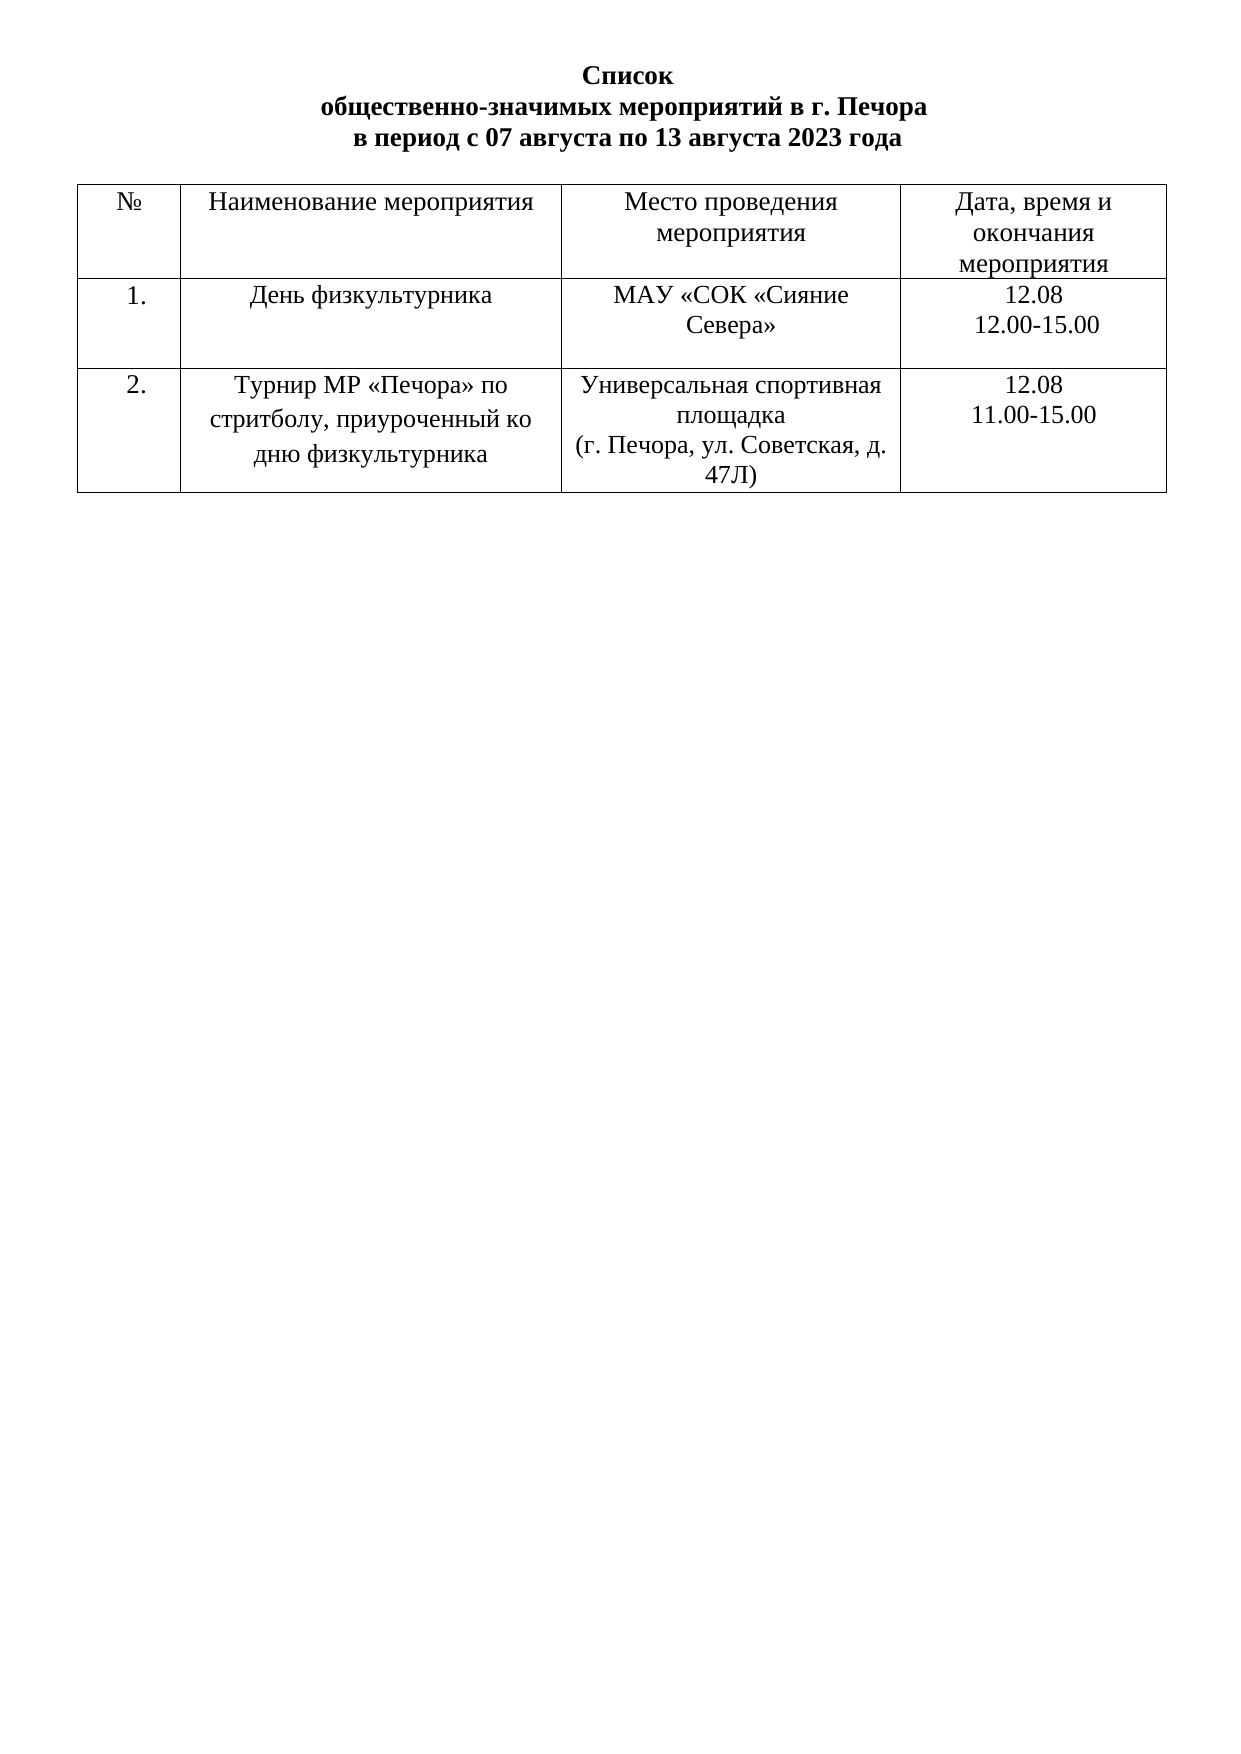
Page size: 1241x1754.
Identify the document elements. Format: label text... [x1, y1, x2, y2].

table_header № [78, 185, 180, 278]
table_cell [78, 279, 180, 368]
table_cell [78, 369, 180, 492]
table_header Место проведения мероприятия [562, 185, 900, 278]
text Список [89, 59, 1166, 90]
table_header Дата, время и окончания мероприятия [901, 185, 1166, 278]
table_cell День физкультурника [181, 279, 561, 368]
text общественно-значимых мероприятий в г. Печора в период с 07 августа по 13 августа 2023 года [89, 90, 1166, 153]
table_cell Универсальная спортивная площадка (г. Печора, ул. Советская, д. 47Л) [562, 369, 900, 492]
table_cell Турнир МР «Печора» по стритболу, приуроченный ко дню физкультурника [181, 369, 561, 492]
table_cell МАУ «СОК «Сияние Севера» [562, 279, 900, 368]
table_header Наименование мероприятия [181, 185, 561, 278]
table_cell 12.08 11.00-15.00 [901, 369, 1166, 492]
table_cell 12.08 12.00-15.00 [901, 279, 1166, 368]
